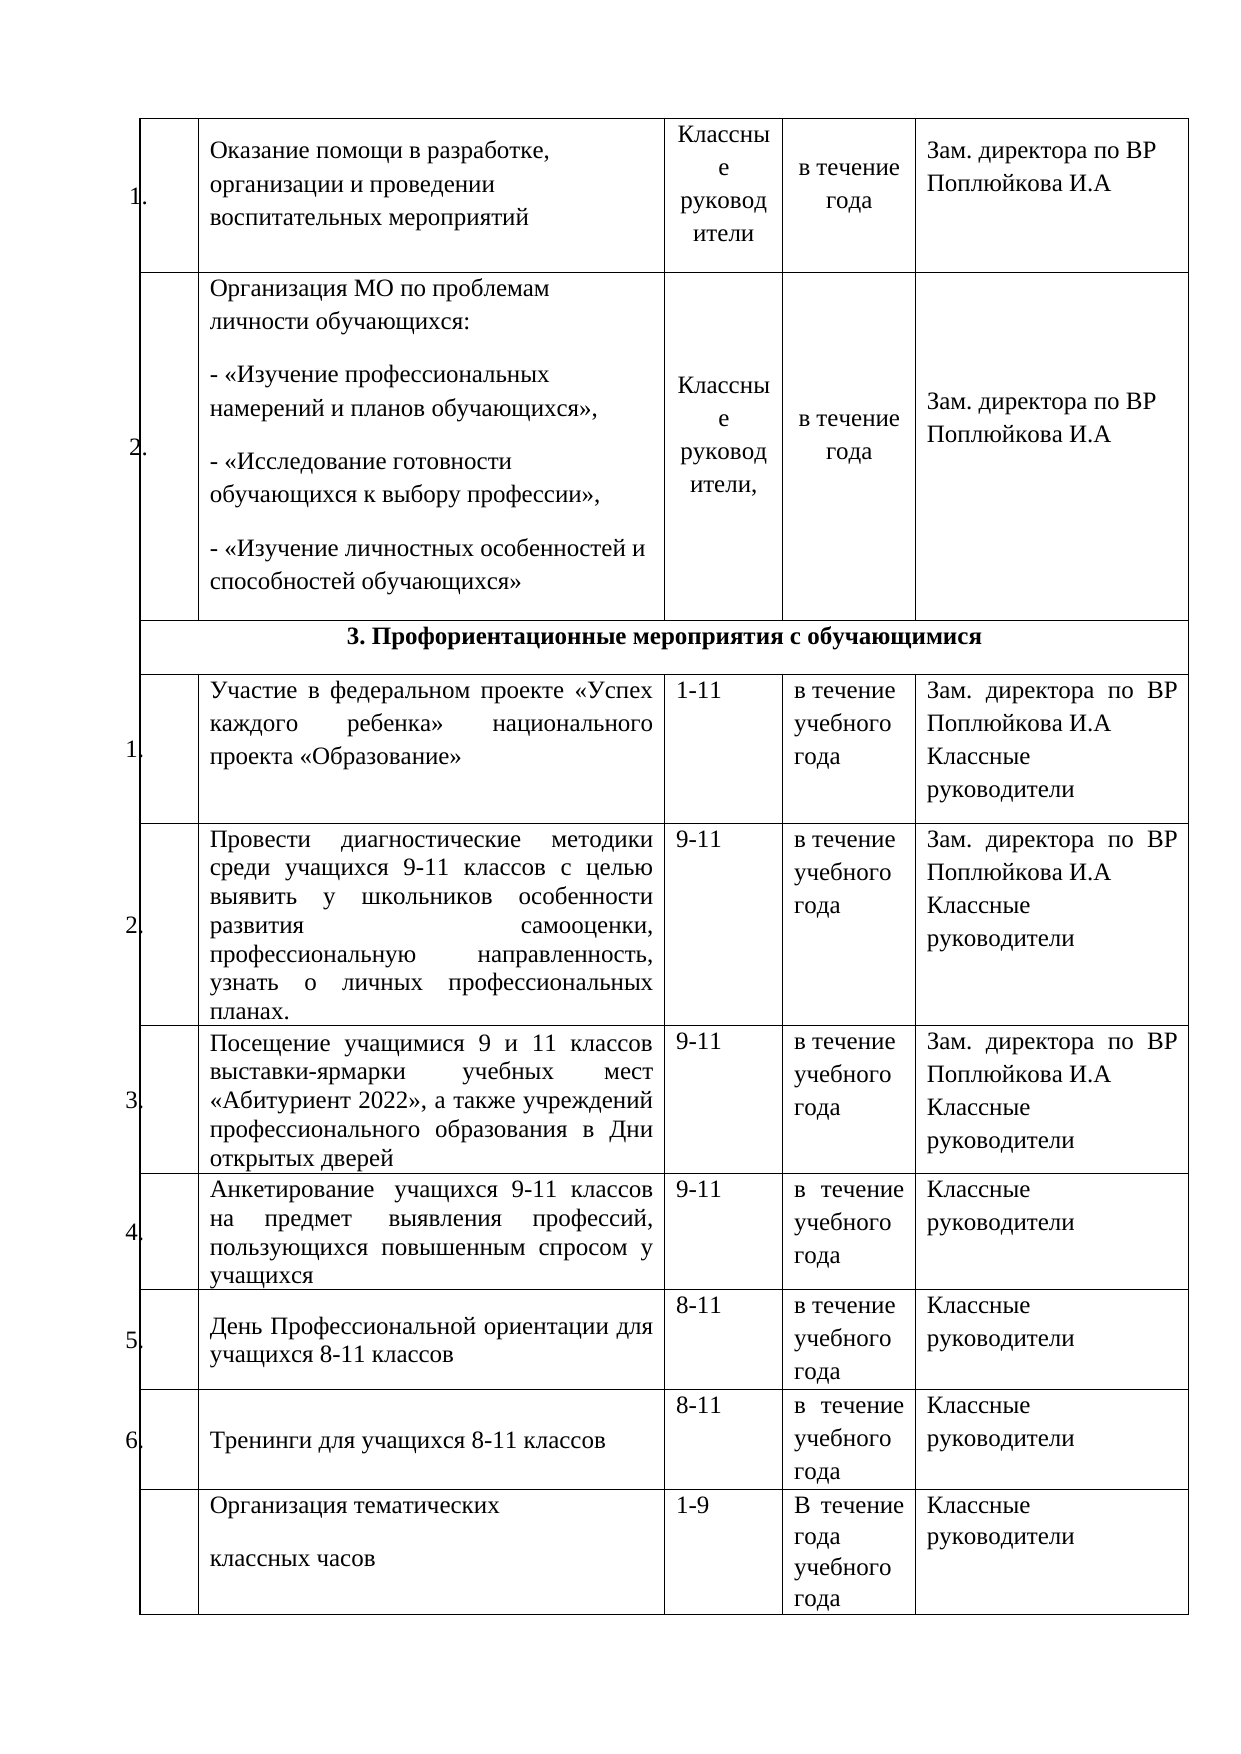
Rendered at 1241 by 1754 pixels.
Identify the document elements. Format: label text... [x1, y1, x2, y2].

table_cell Провести диагностические методики среди учащихся 9-11 классов с целью выявить у школьников особенности развития самооценки, профессиональную направленность, узнать о личных профессиональных планах. [199, 824, 664, 1025]
table_cell [141, 273, 198, 620]
table_cell [141, 675, 198, 823]
table_cell День Профессиональной ориентации для учащихся 8-11 классов [199, 1290, 664, 1389]
table_cell 9-11 [665, 824, 782, 1025]
table_cell в течение учебного года [783, 1390, 915, 1489]
table_cell Организация МО по проблемам личности обучающихся: - «Изучение профессиональных намерений и планов обучающихся», - «Исследование готовности обучающихся к выбору профессии», - «Изучение личностных особенностей и способностей обучающихся» [199, 273, 664, 620]
table_cell Зам. директора по ВР Поплюйкова И.А Классные руководители [916, 1026, 1188, 1173]
table_cell 3. Профориентационные мероприятия с обучающимися [141, 621, 1188, 674]
table_cell 1-11 [665, 675, 782, 823]
table_cell Классные руководители, [665, 273, 782, 620]
table_cell в течение учебного года [783, 1026, 915, 1173]
table_cell Анкетирование учащихся 9-11 классов на предмет выявления профессий, пользующихся повышенным спросом у учащихся [199, 1174, 664, 1289]
table_cell 8-11 [665, 1390, 782, 1489]
table_cell [141, 824, 198, 1025]
table_cell в течение учебного года [783, 1174, 915, 1289]
table_cell 8-11 [665, 1290, 782, 1389]
table_cell Классные руководители [916, 1174, 1188, 1289]
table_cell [783, 1490, 915, 1614]
table_cell Классные руководители [665, 119, 782, 272]
table_cell Зам. директора по ВР Поплюйкова И.А Классные руководители [916, 675, 1188, 823]
table_cell [141, 1174, 198, 1289]
table_cell в течение года [783, 119, 915, 272]
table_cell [916, 1490, 1188, 1614]
table_cell в течение учебного года [783, 824, 915, 1025]
table_cell [141, 1290, 198, 1389]
table_cell Тренинги для учащихся 8-11 классов [199, 1390, 664, 1489]
table_cell 1-9 [665, 1490, 782, 1614]
table_cell в течение года [783, 273, 915, 620]
table_cell Оказание помощи в разработке, организации и проведении воспитательных мероприятий [199, 119, 664, 272]
table_cell Зам. директора по ВР Поплюйкова И.А [916, 119, 1188, 272]
table_cell 9-11 [665, 1026, 782, 1173]
table_cell Посещение учащимися 9 и 11 классов выставки-ярмарки учебных мест «Абитуриент 2022», а также учреждений профессионального образования в Дни открытых дверей [199, 1026, 664, 1173]
table_cell [141, 119, 198, 272]
table_cell в течение учебного года [783, 1290, 915, 1389]
table_cell [141, 1390, 198, 1489]
table_cell [141, 1026, 198, 1173]
table_cell Классные руководители [916, 1390, 1188, 1489]
table_cell Зам. директора по ВР Поплюйкова И.А [916, 273, 1188, 620]
table_cell Организация тематических классных часов [199, 1490, 664, 1614]
table_cell 9-11 [665, 1174, 782, 1289]
table_cell Зам. директора по ВР Поплюйкова И.А Классные руководители [916, 824, 1188, 1025]
table_cell [141, 1490, 198, 1614]
table_cell Участие в федеральном проекте «Успех каждого ребенка» национального проекта «Образование» [199, 675, 664, 823]
table_cell Классные руководители [916, 1290, 1188, 1389]
table_cell в течение учебного года [783, 675, 915, 823]
